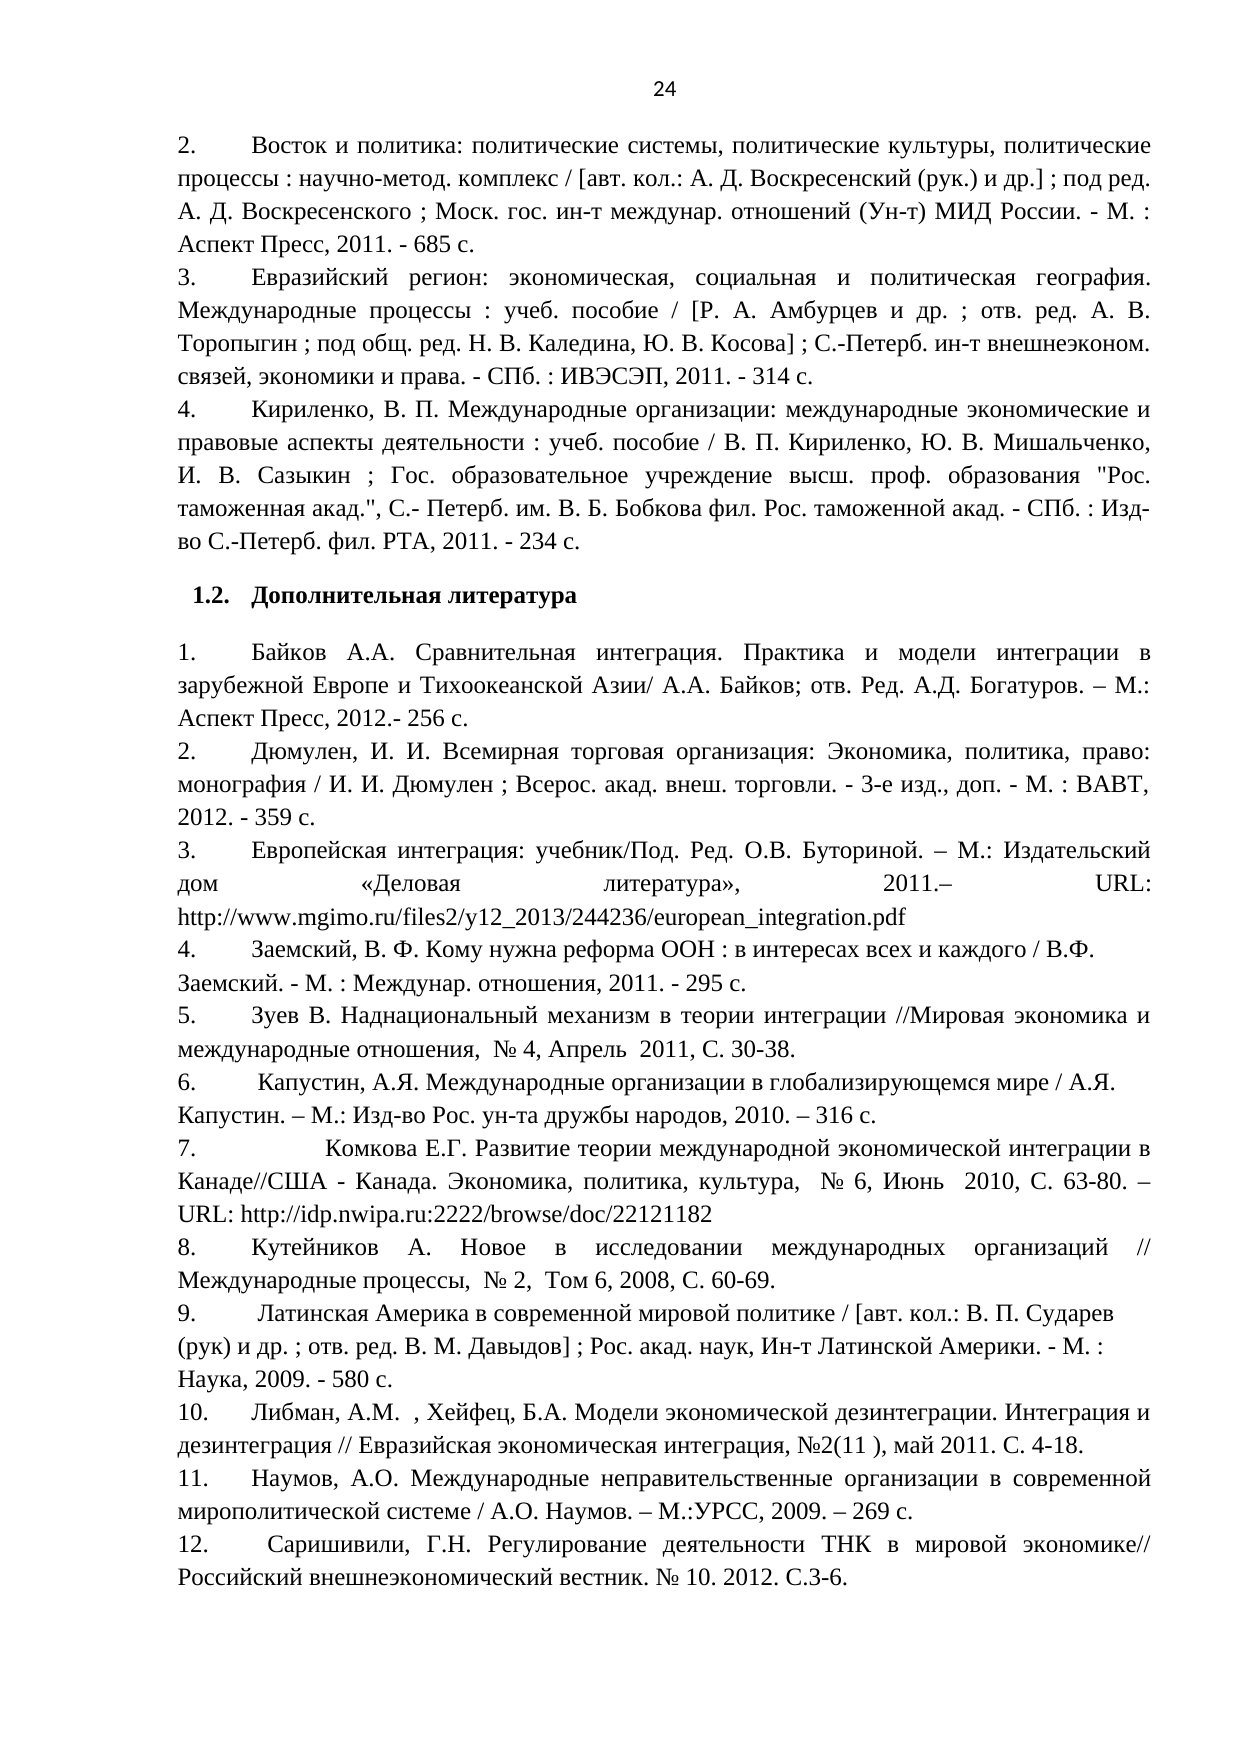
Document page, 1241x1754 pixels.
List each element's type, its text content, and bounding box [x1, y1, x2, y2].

list Комкова Е.Г. Развитие теории международной экономической интеграции в Канаде//США - Канада. Экономика, политика, культура, № 6, Июнь 2010, C. 63-80. – URL: http://idp.nwipa.ru:2222/browse/doc/22121182 [177, 1133, 1152, 1227]
list Кутейников А. Новое в исследовании международных организаций // Международные процессы, № 2, Том 6, 2008, C. 60-69. [177, 1232, 1152, 1293]
list Кириленко, В. П. Международные организации: международные экономические и правовые аспекты деятельности : учеб. пособие / В. П. Кириленко, Ю. В. Мишальченко, И. В. Сазыкин ; Гос. образовательное учреждение высш. проф. образования "Рос. таможенная акад.", С.- Петерб. им. В. Б. Бобкова фил. Рос. таможенной акад. - СПб. : Изд-во С.-Петерб. фил. РТА, 2011. - 234 c. [177, 394, 1152, 555]
list Наумов, А.О. Международные неправительственные организации в современной мирополитической системе / А.О. Наумов. – М.:УРСС, 2009. – 269 с. [177, 1463, 1152, 1525]
list Евразийский регион: экономическая, социальная и политическая география. Международные процессы : учеб. пособие / [Р. А. Амбурцев и др. ; отв. ред. А. В. Торопыгин ; под общ. ред. Н. В. Каледина, Ю. В. Косова] ; С.-Петерб. ин-т внешнеэконом. связей, экономики и права. - СПб. : ИВЭСЭП, 2011. - 314 c. [177, 262, 1152, 390]
list Зуев В. Наднациональный механизм в теории интеграции //Мировая экономика и международные отношения, № 4, Апрель 2011, C. 30-38. [177, 1001, 1152, 1062]
list Дополнительная литература [192, 580, 1152, 609]
list Европейская интеграция: учебник/Под. Ред. О.В. Буториной. – М.: Издательский дом «Деловая литература», 2011.– URL: http://www.mgimo.ru/files2/y12_2013/244236/european_integration.pdf [177, 836, 1152, 930]
list Восток и политика: политические системы, политические культуры, политические процессы : научно-метод. комплекс / [авт. кол.: А. Д. Воскресенский (рук.) и др.] ; под ред. А. Д. Воскресенского ; Моск. гос. ин-т междунар. отношений (Ун-т) МИД России. - М. : Аспект Пресс, 2011. - 685 c. [177, 130, 1152, 258]
list Заемский, В. Ф. Кому нужна реформа ООН : в интересах всех и каждого / В.Ф. Заемский. - М. : Междунар. отношения, 2011. - 295 c. [177, 934, 1152, 996]
list Латинская Америка в современной мировой политике / [авт. кол.: В. П. Сударев (рук) и др. ; отв. ред. В. М. Давыдов] ; Рос. акад. наук, Ин-т Латинской Америки. - М. : Наука, 2009. - 580 c. [177, 1298, 1152, 1393]
list Дюмулен, И. И. Всемирная торговая организация: Экономика, политика, право: монография / И. И. Дюмулен ; Всерос. акад. внеш. торговли. - 3-е изд., доп. - М. : ВАВТ, 2012. - 359 c. [177, 736, 1152, 831]
list Капустин, А.Я. Международные организации в глобализирующемся мире / А.Я. Капустин. – М.: Изд-во Рос. ун-та дружбы народов, 2010. – 316 с. [177, 1067, 1152, 1128]
list Саришивили, Г.Н. Регулирование деятельности ТНК в мировой экономике// Российский внешнеэкономический вестник. № 10. 2012. С.3-6. [177, 1529, 1152, 1591]
list Либман, А.М. , Хейфец, Б.А. Модели экономической дезинтеграции. Интеграция и дезинтеграция // Евразийская экономическая интеграция, №2(11 ), май 2011. С. 4-18. [177, 1397, 1152, 1459]
list Байков А.А. Сравнительная интеграция. Практика и модели интеграции в зарубежной Европе и Тихоокеанской Азии/ А.А. Байков; отв. Ред. А.Д. Богатуров. – М.: Аспект Пресс, 2012.- 256 с. [177, 637, 1152, 732]
